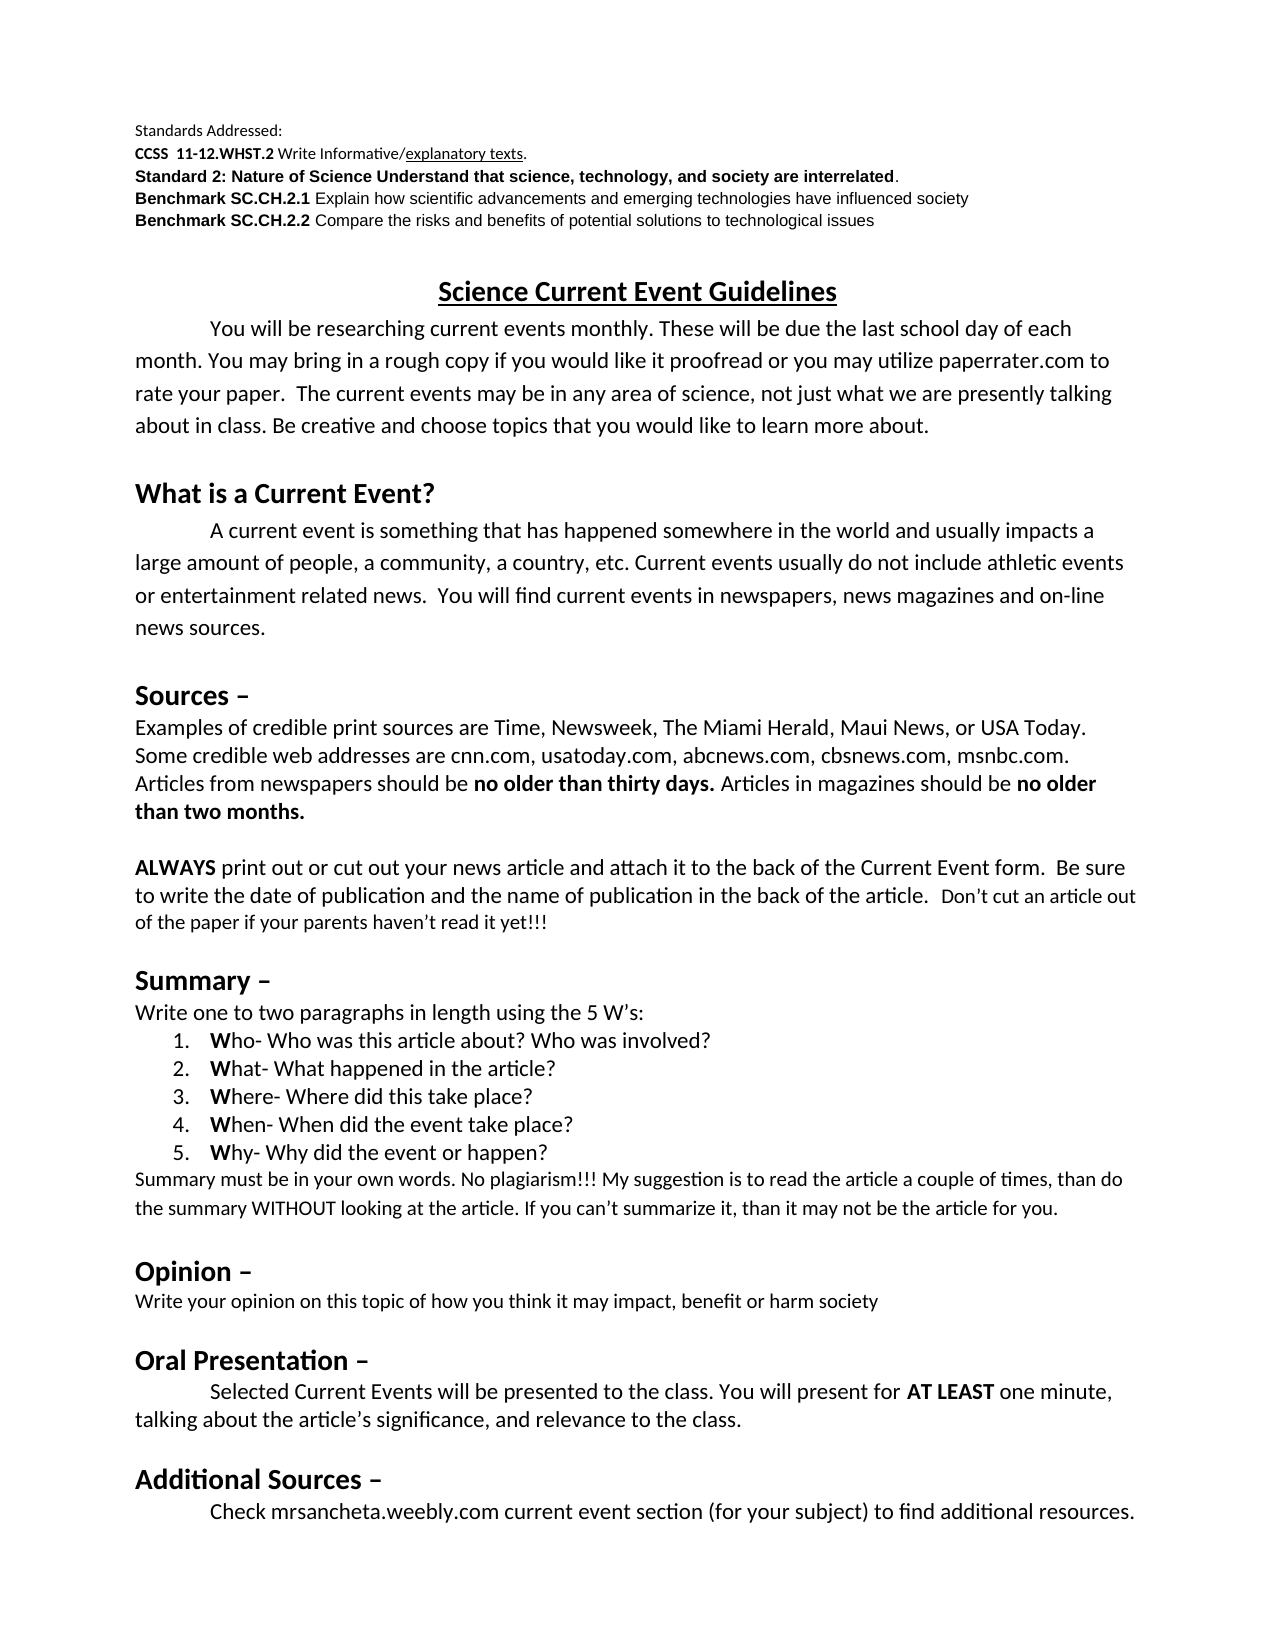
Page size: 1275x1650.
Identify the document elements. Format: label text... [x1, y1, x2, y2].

text Oral Presentation – [135, 1342, 1140, 1377]
text ALWAYS print out or cut out your news article and attach it to the back of the Current Event form. Be sure to write the date of publication and the name of publication in the back of the article. Don’t cut an article out of the paper if your parents haven’t read it yet!!! [135, 853, 1140, 934]
text Science Current Event Guidelines [135, 273, 1140, 309]
text What is a Current Event? [135, 475, 1140, 511]
text Summary – [135, 962, 1140, 998]
text Sources – [135, 677, 1140, 713]
text Additional Sources – [135, 1461, 1140, 1497]
list Why- Why did the event or happen? [172, 1138, 1140, 1166]
list What- What happened in the article? [172, 1054, 1140, 1082]
text Write your opinion on this topic of how you think it may impact, benefit or harm society [135, 1288, 1140, 1314]
list When- When did the event take place? [172, 1110, 1140, 1138]
text Some credible web addresses are cnn.com, usatoday.com, abcnews.com, cbsnews.com, msnbc.com. [135, 741, 1140, 769]
text Check mrsancheta.weebly.com current event section (for your subject) to find additional resources. [135, 1497, 1140, 1525]
list Where- Where did this take place? [172, 1082, 1140, 1110]
text CCSS 11-12.WHST.2 Write Informative/explanatory texts. [135, 143, 1140, 164]
text A current event is something that has happened somewhere in the world and usually impacts a large amount of people, a community, a country, etc. Current events usually do not include athletic events or entertainment related news. You will find current events in newspapers, news magazines and on-line news sources. [135, 516, 1140, 641]
text You will be researching current events monthly. These will be due the last school day of each month. You may bring in a rough copy if you would like it proofread or you may utilize paperrater.com to rate your paper. The current events may be in any area of science, not just what we are presently talking about in class. Be creative and choose topics that you would like to learn more about. [135, 314, 1140, 439]
list Who- Who was this article about? Who was involved? [172, 1026, 1140, 1054]
text Articles from newspapers should be no older than thirty days. Articles in magazines should be no older than two months. [135, 769, 1140, 825]
text Opinion – [135, 1253, 1140, 1288]
text Standard 2: Nature of Science Understand that science, technology, and society are interrelated. [135, 167, 1140, 186]
text Benchmark SC.CH.2.2 Compare the risks and benefits of potential solutions to technological issues [135, 211, 1140, 230]
text Examples of credible print sources are Time, Newsweek, The Miami Herald, Maui News, or USA Today. [135, 713, 1140, 741]
text Selected Current Events will be presented to the class. You will present for AT LEAST one minute, talking about the article’s significance, and relevance to the class. [135, 1377, 1140, 1433]
text Summary must be in your own words. No plagiarism!!! My suggestion is to read the article a couple of times, than do the summary WITHOUT looking at the article. If you can’t summarize it, than it may not be the article for you. [135, 1166, 1140, 1221]
text Standards Addressed: [135, 120, 1140, 140]
text Benchmark SC.CH.2.1 Explain how scientific advancements and emerging technologies have influenced society [135, 189, 1140, 208]
text Write one to two paragraphs in length using the 5 W’s: [135, 998, 1140, 1026]
